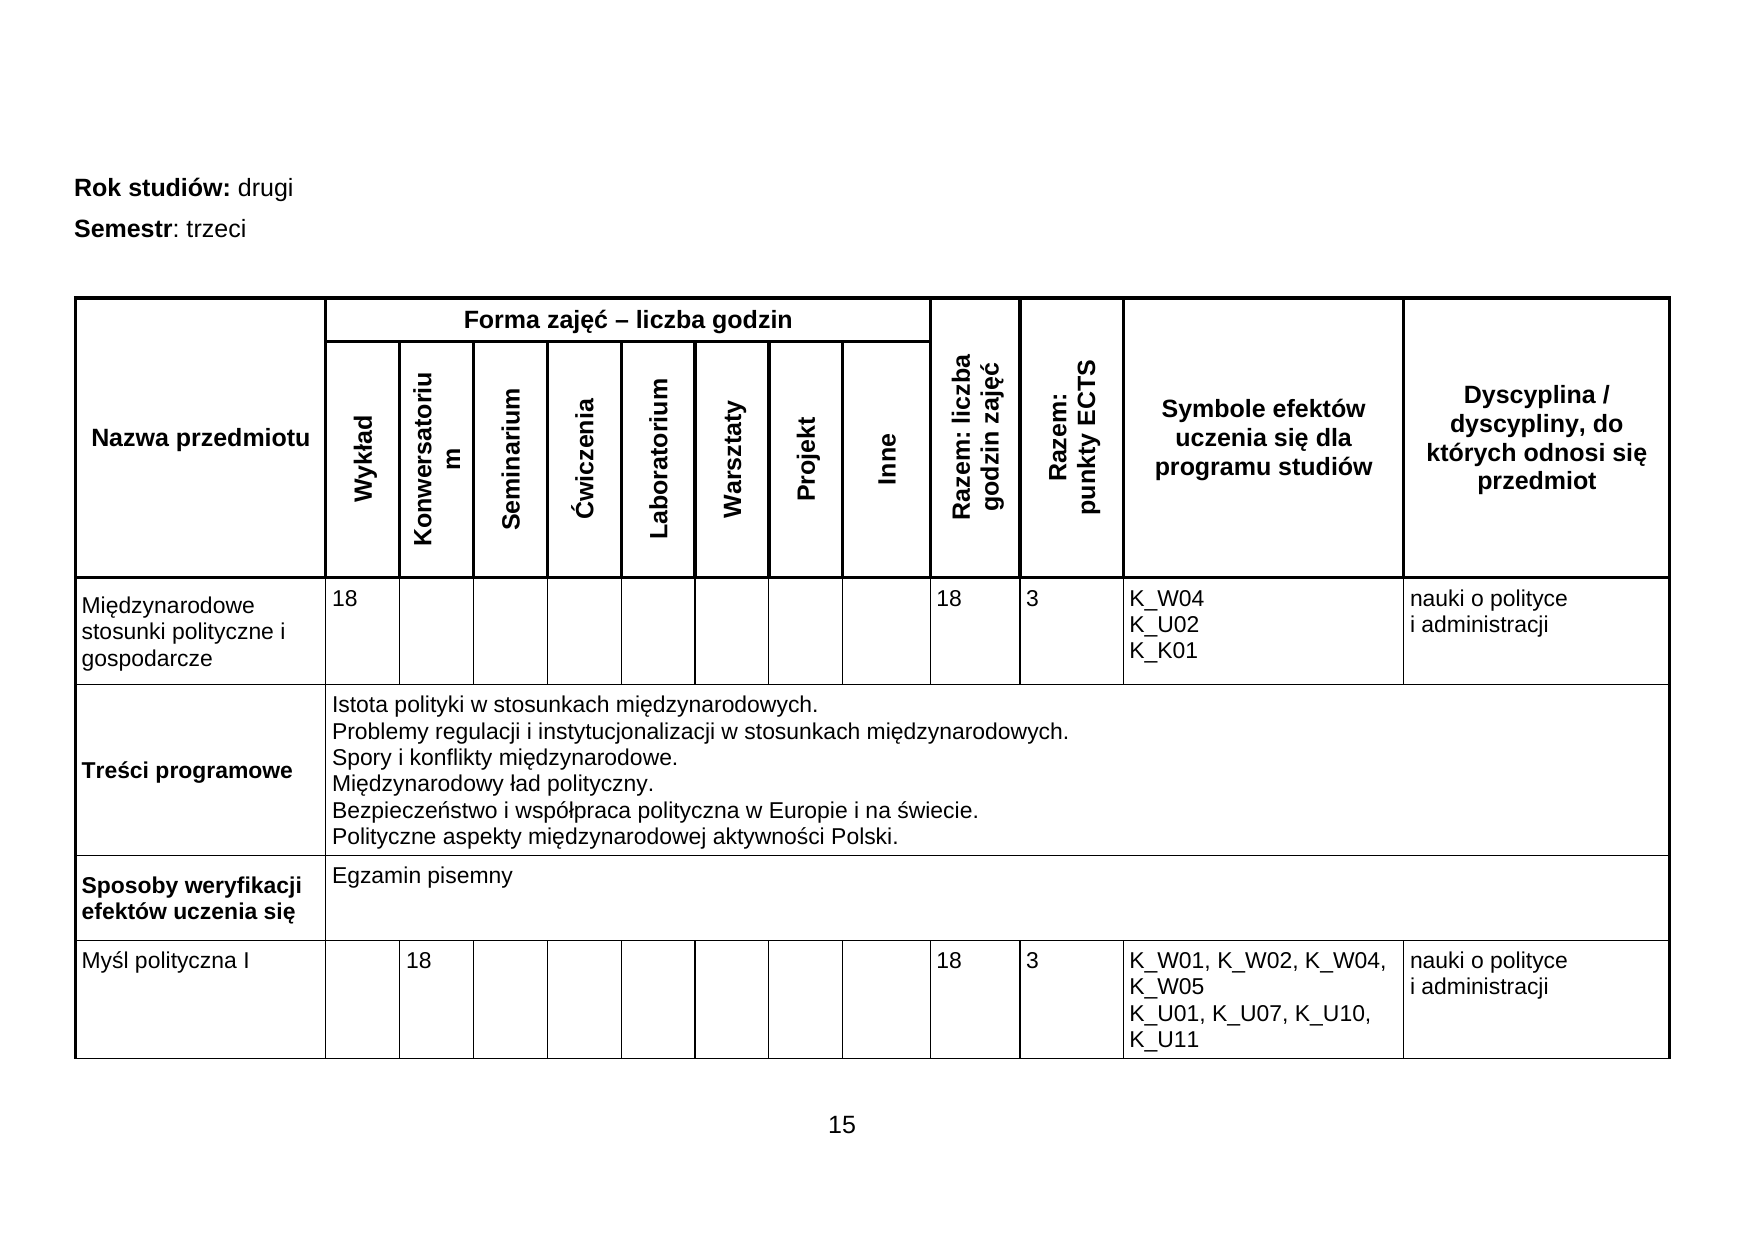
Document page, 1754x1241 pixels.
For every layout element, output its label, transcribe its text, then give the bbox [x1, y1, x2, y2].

table_cell [548, 941, 621, 1058]
table_cell 3 [1021, 941, 1123, 1058]
table_cell [843, 579, 930, 684]
table_cell Seminarium [475, 343, 546, 576]
table_header Nazwa przedmiotu [77, 300, 324, 576]
table_cell [474, 941, 547, 1058]
table_cell K_W04 K_U02 K_K01 [1124, 579, 1403, 684]
table_cell K_W01, K_W02, K_W04, K_W05 K_U01, K_U07, K_U10, K_U11 [1124, 941, 1403, 1058]
table_cell [400, 579, 473, 684]
table_cell [622, 941, 694, 1058]
table_cell Treści programowe [77, 685, 325, 855]
table_cell [769, 579, 842, 684]
table_cell Warsztaty [697, 343, 767, 576]
table_cell Istota polityki w stosunkach międzynarodowych. Problemy regulacji i instytucjonalizacji w stosunkach międzynarodowych. Spory i konflikty międzynarodowe. Międzynarodowy ład polityczny. Bezpieczeństwo i współpraca polityczna w Europie i na świecie. Polityczne aspekty międzynarodowej aktywności Polski. [326, 685, 1668, 855]
table_cell nauki o polityce i administracji [1404, 941, 1668, 1058]
table_cell Laboratorium [623, 343, 693, 576]
table_header Dyscyplina / dyscypliny, do których odnosi się przedmiot [1405, 300, 1668, 576]
table_header Symbole efektów uczenia się dla programu studiów [1125, 300, 1402, 576]
table_cell 18 [326, 579, 399, 684]
table_header Forma zajęć – liczba godzin [327, 300, 929, 340]
table_cell Konwersatorium [401, 343, 472, 576]
table_cell [548, 579, 621, 684]
table_cell nauki o polityce i administracji [1404, 579, 1668, 684]
table_cell [696, 579, 768, 684]
table_cell [326, 941, 399, 1058]
table_cell [843, 941, 930, 1058]
table_cell [769, 941, 842, 1058]
table_cell [474, 579, 547, 684]
table_cell 18 [931, 579, 1019, 684]
table_cell [696, 941, 768, 1058]
table_header Razem: liczba godzin zajęć [932, 300, 1018, 576]
text Rok studiów: drugi [74, 173, 1609, 201]
table_cell 3 [1021, 579, 1123, 684]
text Semestr: trzeci [74, 214, 1609, 243]
table_cell 18 [400, 941, 473, 1058]
table_cell [622, 579, 694, 684]
table_cell Wykład [327, 343, 398, 576]
table_cell Ćwiczenia [549, 343, 620, 576]
table_cell Międzynarodowe stosunki polityczne i gospodarcze [77, 579, 325, 684]
table_cell Inne [844, 343, 929, 576]
table_cell Sposoby weryfikacji efektów uczenia się [77, 856, 325, 940]
table_cell Projekt [771, 343, 841, 576]
table_cell 18 [931, 941, 1019, 1058]
table_header Razem: punkty ECTS [1022, 300, 1122, 576]
table_cell Egzamin pisemny [326, 856, 1668, 940]
table_cell Myśl polityczna I [77, 941, 325, 1058]
